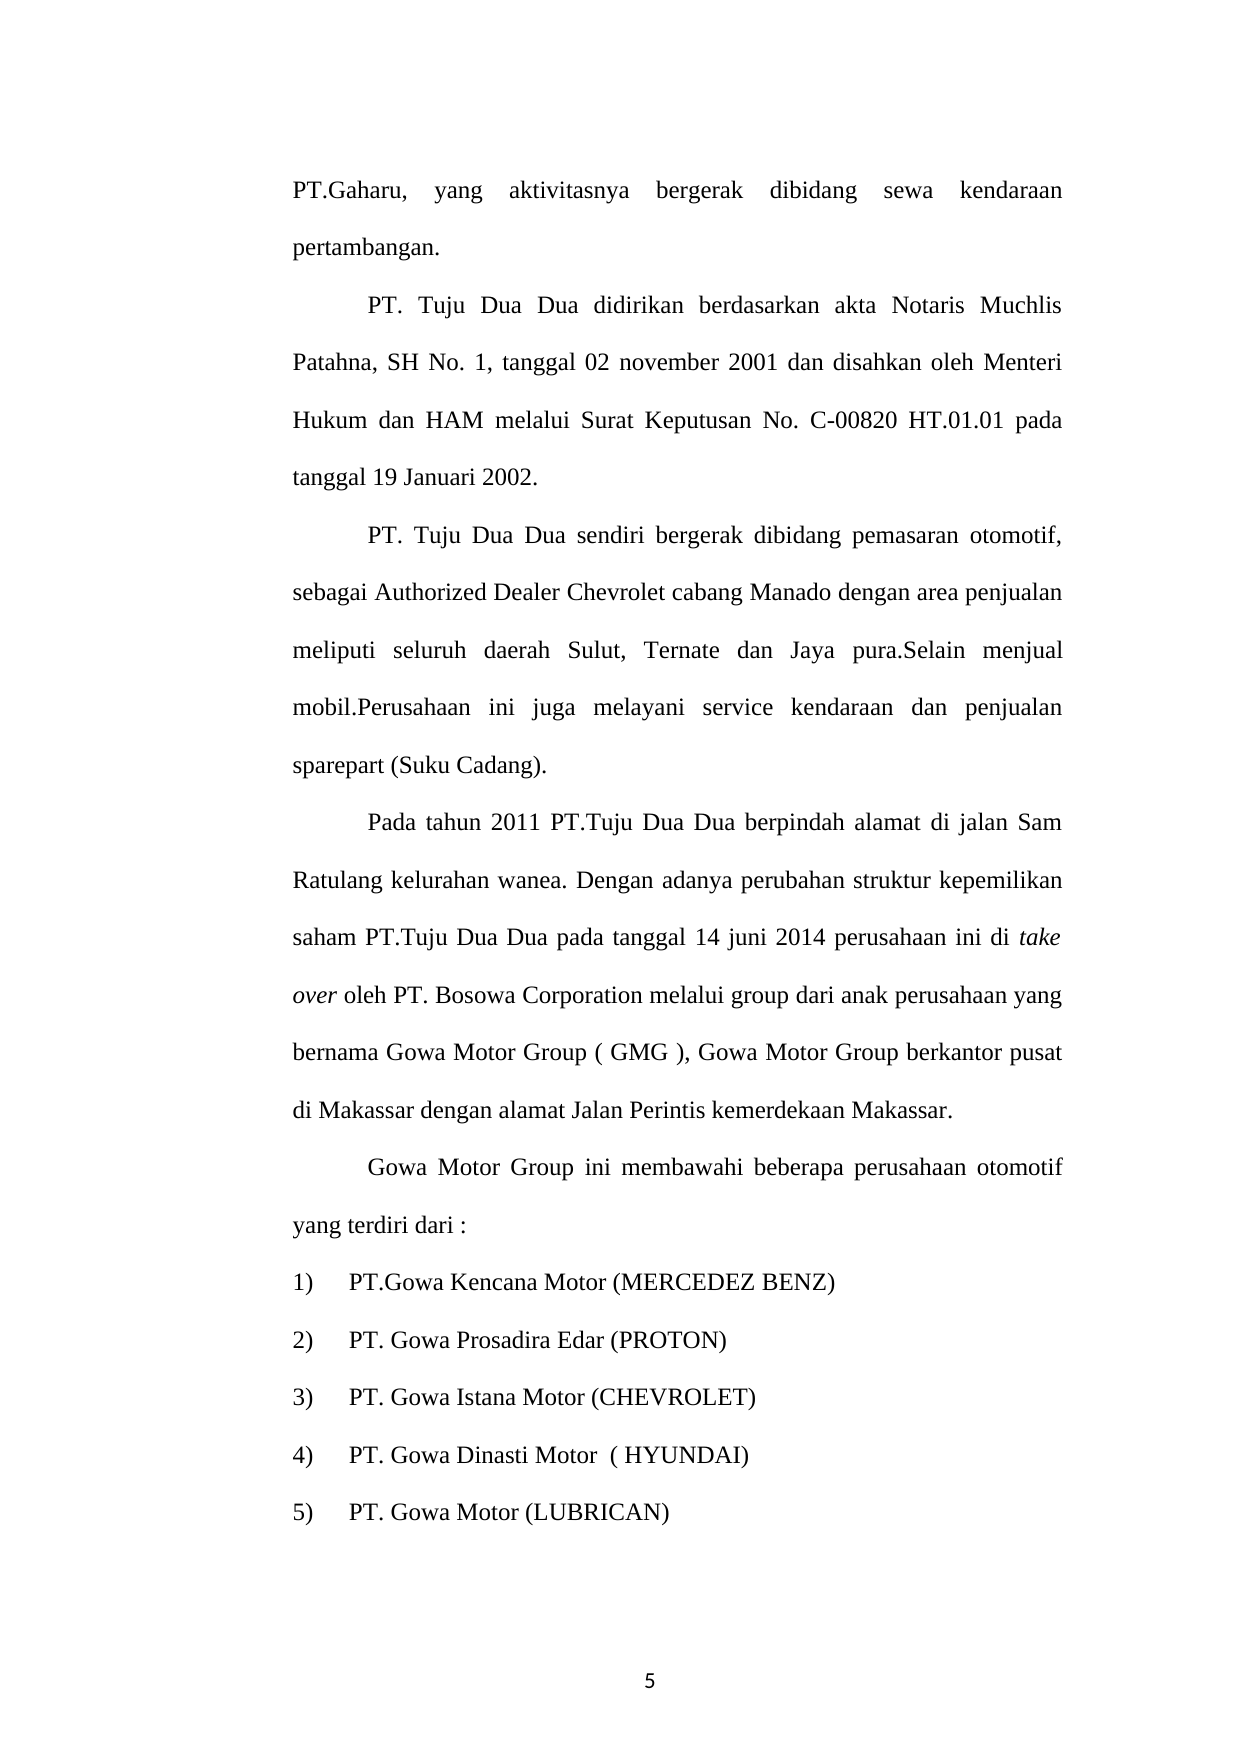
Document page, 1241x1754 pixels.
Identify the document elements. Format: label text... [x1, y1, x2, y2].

list PT. Gowa Motor (LUBRICAN) [292, 1497, 1063, 1526]
list PT. Gowa Prosadira Edar (PROTON) [292, 1325, 1063, 1353]
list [292, 175, 1063, 261]
list PT. Tuju Dua Dua didirikan berdasarkan akta Notaris Muchlis Patahna, SH No. 1, tanggal 02 november 2001 dan disahkan oleh Menteri Hukum dan HAM melalui Surat Keputusan No. C-00820 HT.01.01 pada tanggal 19 Januari 2002. [292, 290, 1063, 491]
list PT. Gowa Dinasti Motor ( HYUNDAI) [292, 1440, 1063, 1468]
list PT.Gowa Kencana Motor (MERCEDEZ BENZ) [292, 1267, 1063, 1296]
list PT. Gowa Istana Motor (CHEVROLET) [292, 1382, 1063, 1411]
list Gowa Motor Group ini membawahi beberapa perusahaan otomotif yang terdiri dari : [292, 1152, 1063, 1238]
list PT. Tuju Dua Dua sendiri bergerak dibidang pemasaran otomotif, sebagai Authorized Dealer Chevrolet cabang Manado dengan area penjualan meliputi seluruh daerah Sulut, Ternate dan Jaya pura.Selain menjual mobil.Perusahaan ini juga melayani service kendaraan dan penjualan sparepart (Suku Cadang). [292, 520, 1063, 778]
list Pada tahun 2011 PT.Tuju Dua Dua berpindah alamat di jalan Sam Ratulang kelurahan wanea. Dengan adanya perubahan struktur kepemilikan saham PT.Tuju Dua Dua pada tanggal 14 juni 2014 perusahaan ini di take over oleh PT. Bosowa Corporation melalui group dari anak perusahaan yang bernama Gowa Motor Group ( GMG ), Gowa Motor Group berkantor pusat di Makassar dengan alamat Jalan Perintis kemerdekaan Makassar. [292, 807, 1063, 1123]
